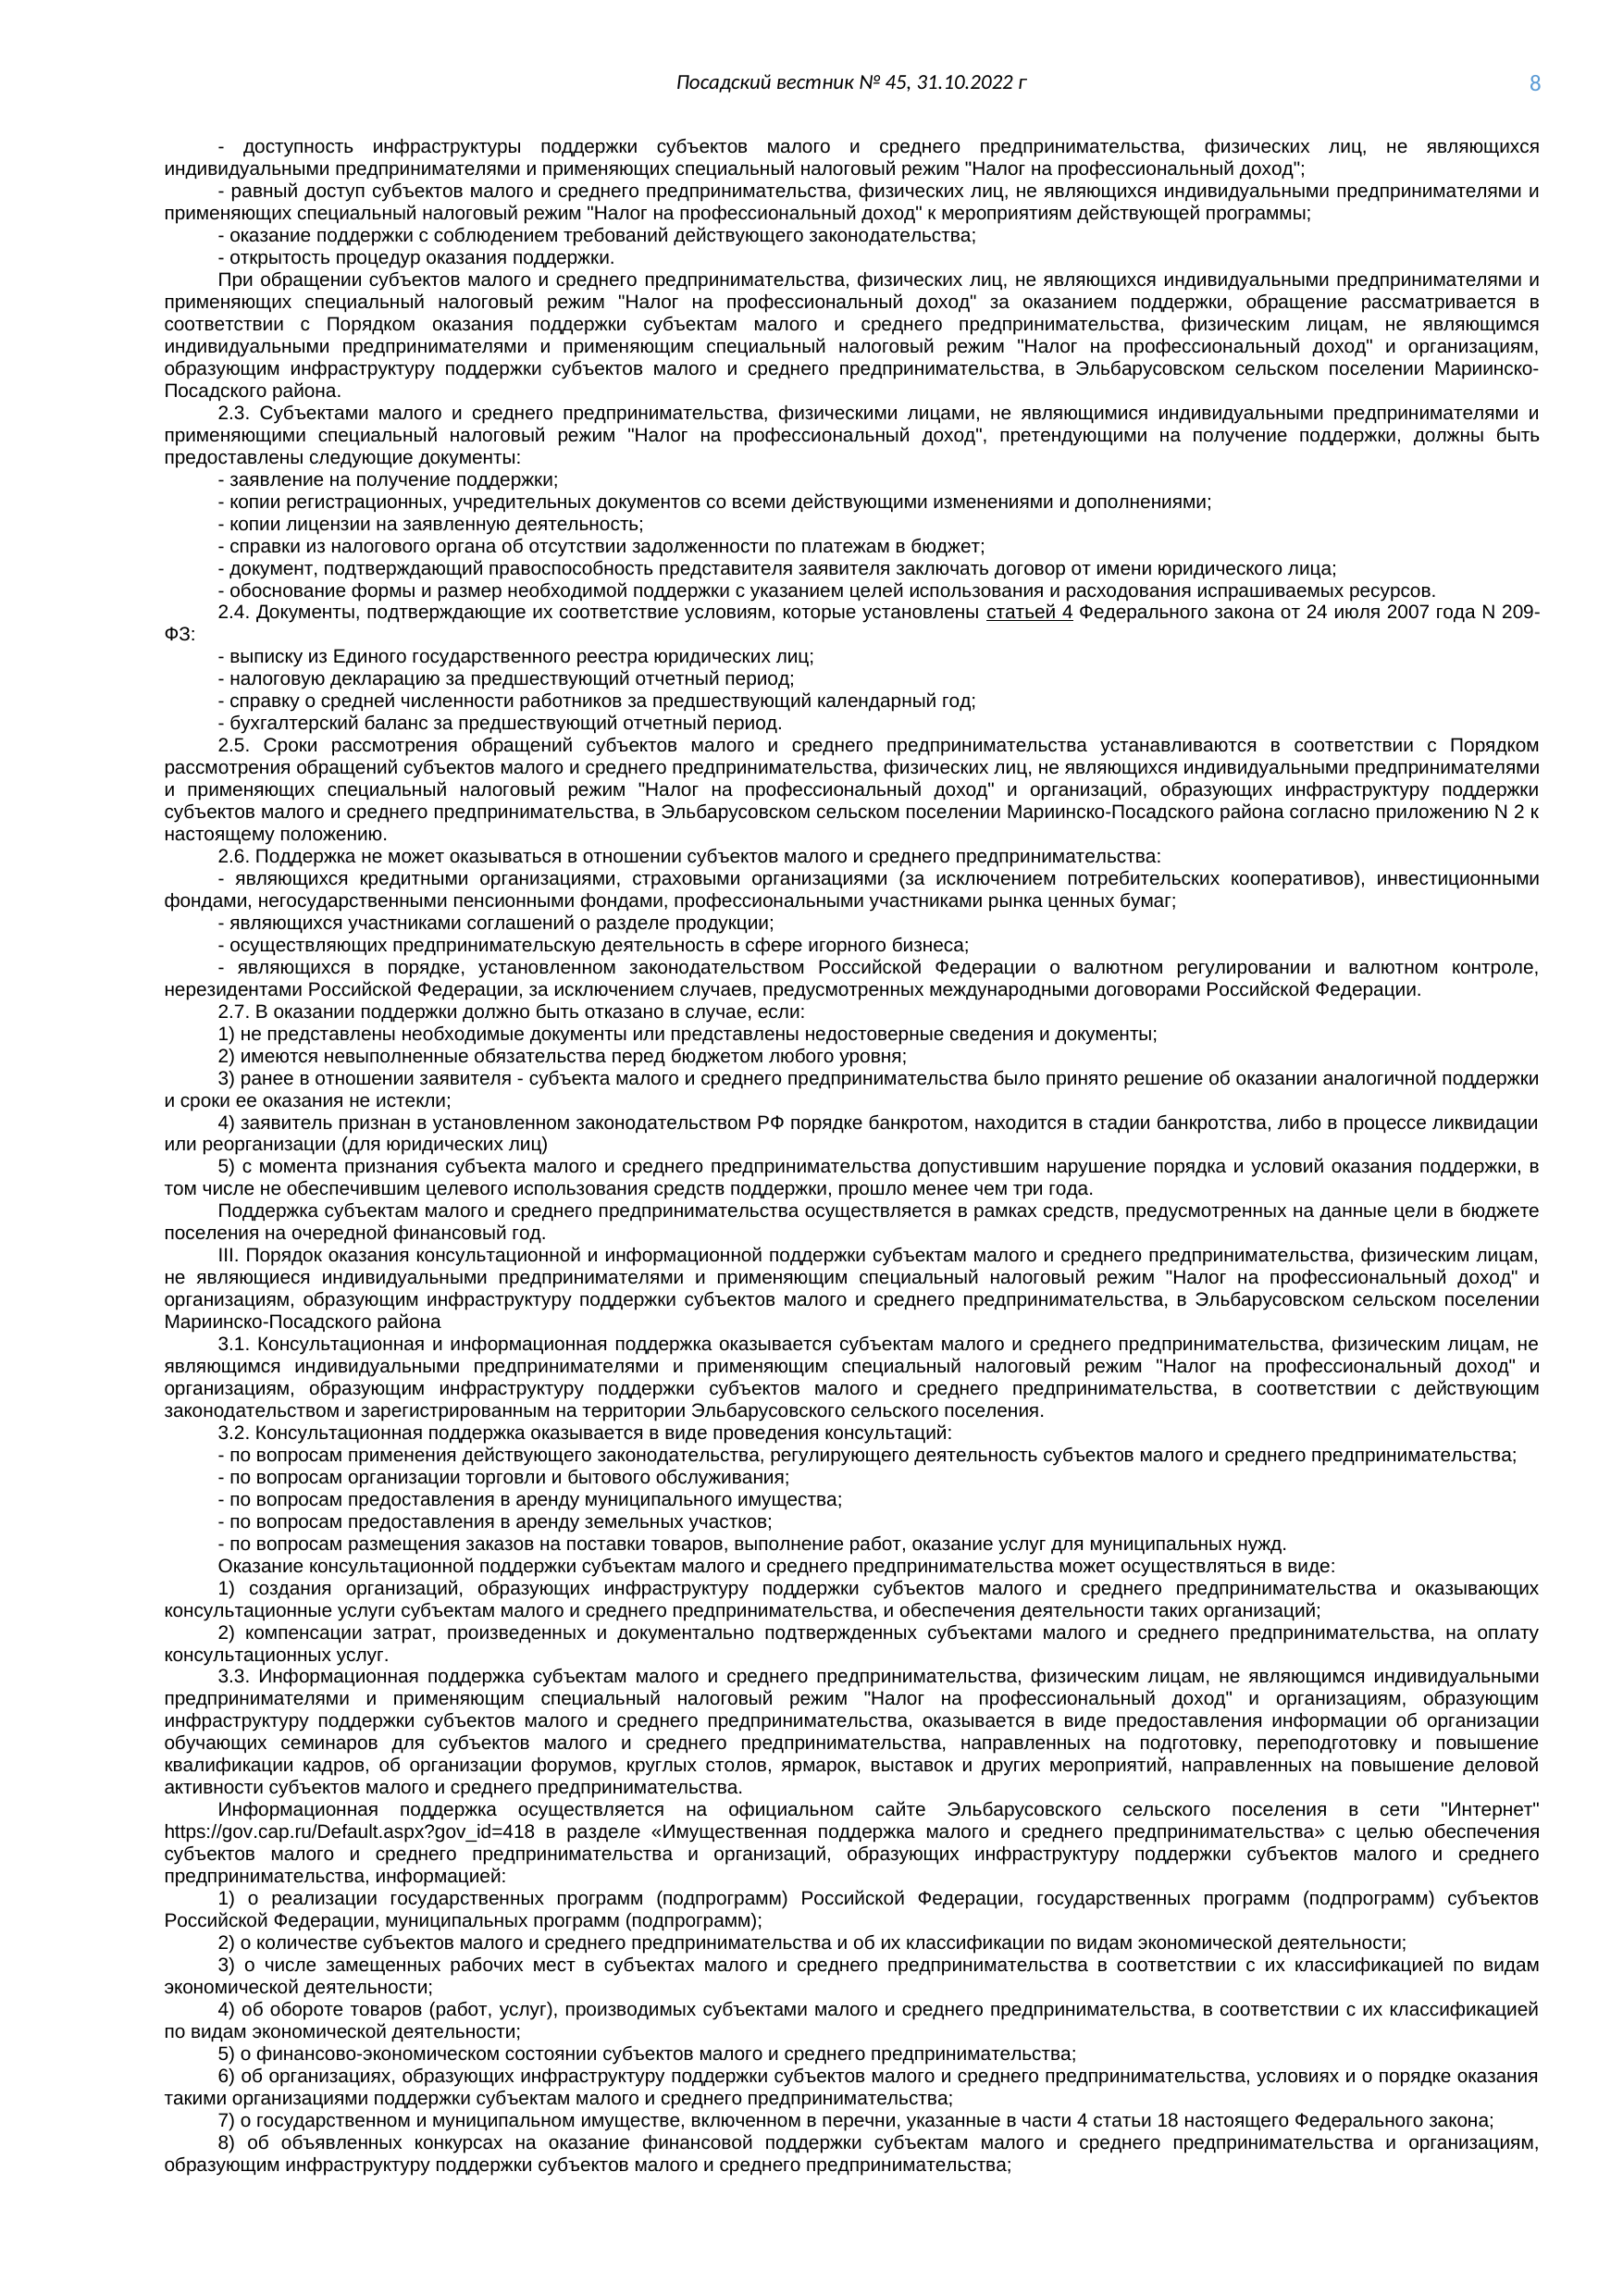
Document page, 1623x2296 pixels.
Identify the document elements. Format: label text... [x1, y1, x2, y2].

text III. Порядок оказания консультационной и информационной поддержки субъектам малого и среднего предпринимательства, физическим лицам, не являющиеся индивидуальными предпринимателями и применяющим специальный налоговый режим "Налог на профессиональный доход" и организациям, образующим инфраструктуру поддержки субъектов малого и среднего предпринимательства, в Эльбарусовском сельском поселении Мариинско-Посадского района [164, 1244, 1541, 1333]
text - по вопросам применения действующего законодательства, регулирующего деятельность субъектов малого и среднего предпринимательства; [164, 1444, 1541, 1466]
text 3) о числе замещенных рабочих мест в субъектах малого и среднего предпринимательства в соответствии с их классификацией по видам экономической деятельности; [164, 1954, 1541, 1998]
text - открытость процедур оказания поддержки. [164, 246, 1541, 268]
text 1) о реализации государственных программ (подпрограмм) Российской Федерации, государственных программ (подпрограмм) субъектов Российской Федерации, муниципальных программ (подпрограмм); [164, 1887, 1541, 1931]
text 1) не представлены необходимые документы или представлены недостоверные сведения и документы; [164, 1022, 1541, 1044]
text 2.3. Субъектами малого и среднего предпринимательства, физическими лицами, не являющимися индивидуальными предпринимателями и применяющими специальный налоговый режим "Налог на профессиональный доход", претендующими на получение поддержки, должны быть предоставлены следующие документы: [164, 402, 1541, 468]
text 8) об объявленных конкурсах на оказание финансовой поддержки субъектам малого и среднего предпринимательства и организациям, образующим инфраструктуру поддержки субъектов малого и среднего предпринимательства; [164, 2130, 1541, 2175]
text - являющихся участниками соглашений о разделе продукции; [164, 912, 1541, 934]
text 7) о государственном и муниципальном имуществе, включенном в перечни, указанные в части 4 статьи 18 настоящего Федерального закона; [164, 2108, 1541, 2130]
text 2.4. Документы, подтверждающие их соответствие условиям, которые установлены статьей 4 Федерального закона от 24 июля 2007 года N 209-ФЗ: [164, 601, 1541, 645]
text 3) ранее в отношении заявителя - субъекта малого и среднего предпринимательства было принято решение об оказании аналогичной поддержки и сроки ее оказания не истекли; [164, 1066, 1541, 1111]
text - справку о средней численности работников за предшествующий календарный год; [164, 689, 1541, 712]
text 1) создания организаций, образующих инфраструктуру поддержки субъектов малого и среднего предпринимательства и оказывающих консультационные услуги субъектам малого и среднего предпринимательства, и обеспечения деятельности таких организаций; [164, 1576, 1541, 1620]
text 3.1. Консультационная и информационная поддержка оказывается субъектам малого и среднего предпринимательства, физическим лицам, не являющимся индивидуальными предпринимателями и применяющим специальный налоговый режим "Налог на профессиональный доход" и организациям, образующим инфраструктуру поддержки субъектов малого и среднего предпринимательства, в соответствии с действующим законодательством и зарегистрированным на территории Эльбарусовского сельского поселения. [164, 1333, 1541, 1421]
text - выписку из Единого государственного реестра юридических лиц; [164, 645, 1541, 667]
text - являющихся в порядке, установленном законодательством Российской Федерации о валютном регулировании и валютном контроле, нерезидентами Российской Федерации, за исключением случаев, предусмотренных международными договорами Российской Федерации. [164, 956, 1541, 1000]
text 3.2. Консультационная поддержка оказывается в виде проведения консультаций: [164, 1421, 1541, 1444]
text 2.7. В оказании поддержки должно быть отказано в случае, если: [164, 1000, 1541, 1022]
text 3.3. Информационная поддержка субъектам малого и среднего предпринимательства, физическим лицам, не являющимся индивидуальными предпринимателями и применяющим специальный налоговый режим "Налог на профессиональный доход" и организациям, образующим инфраструктуру поддержки субъектов малого и среднего предпринимательства, оказывается в виде предоставления информации об организации обучающих семинаров для субъектов малого и среднего предпринимательства, направленных на подготовку, переподготовку и повышение квалификации кадров, об организации форумов, круглых столов, ярмарок, выставок и других мероприятий, направленных на повышение деловой активности субъектов малого и среднего предпринимательства. [164, 1665, 1541, 1798]
text Информационная поддержка осуществляется на официальном сайте Эльбарусовского сельского поселения в сети "Интернет" https://gov.cap.ru/Default.aspx?gov_id=418 в разделе «Имущественная поддержка малого и среднего предпринимательства» с целью обеспечения субъектов малого и среднего предпринимательства и организаций, образующих инфраструктуру поддержки субъектов малого и среднего предпринимательства, информацией: [164, 1798, 1541, 1887]
text - равный доступ субъектов малого и среднего предпринимательства, физических лиц, не являющихся индивидуальными предпринимателями и применяющих специальный налоговый режим "Налог на профессиональный доход" к мероприятиям действующей программы; [164, 180, 1541, 224]
text 2) компенсации затрат, произведенных и документально подтвержденных субъектами малого и среднего предпринимательства, на оплату консультационных услуг. [164, 1620, 1541, 1665]
text При обращении субъектов малого и среднего предпринимательства, физических лиц, не являющихся индивидуальными предпринимателями и применяющих специальный налоговый режим "Налог на профессиональный доход" за оказанием поддержки, обращение рассматривается в соответствии с Порядком оказания поддержки субъектам малого и среднего предпринимательства, физическим лицам, не являющимся индивидуальными предпринимателями и применяющим специальный налоговый режим "Налог на профессиональный доход" и организациям, образующим инфраструктуру поддержки субъектов малого и среднего предпринимательства, в Эльбарусовском сельском поселении Мариинско-Посадского района. [164, 268, 1541, 402]
text 2) имеются невыполненные обязательства перед бюджетом любого уровня; [164, 1044, 1541, 1066]
text 2) о количестве субъектов малого и среднего предпринимательства и об их классификации по видам экономической деятельности; [164, 1931, 1541, 1954]
text 4) заявитель признан в установленном законодательством РФ порядке банкротом, находится в стадии банкротства, либо в процессе ликвидации или реорганизации (для юридических лиц) [164, 1111, 1541, 1155]
text - бухгалтерский баланс за предшествующий отчетный период. [164, 712, 1541, 734]
text - по вопросам предоставления в аренду земельных участков; [164, 1510, 1541, 1533]
text - копии регистрационных, учредительных документов со всеми действующими изменениями и дополнениями; [164, 490, 1541, 512]
text - заявление на получение поддержки; [164, 468, 1541, 490]
text Оказание консультационной поддержки субъектам малого и среднего предпринимательства может осуществляться в виде: [164, 1554, 1541, 1576]
text 5) с момента признания субъекта малого и среднего предпринимательства допустившим нарушение порядка и условий оказания поддержки, в том числе не обеспечившим целевого использования средств поддержки, прошло менее чем три года. [164, 1155, 1541, 1199]
text - по вопросам предоставления в аренду муниципального имущества; [164, 1488, 1541, 1510]
text - справки из налогового органа об отсутствии задолженности по платежам в бюджет; [164, 534, 1541, 556]
text 5) о финансово-экономическом состоянии субъектов малого и среднего предпринимательства; [164, 2042, 1541, 2065]
text - доступность инфраструктуры поддержки субъектов малого и среднего предпринимательства, физических лиц, не являющихся индивидуальными предпринимателями и применяющих специальный налоговый режим "Налог на профессиональный доход"; [164, 135, 1541, 180]
text - оказание поддержки с соблюдением требований действующего законодательства; [164, 224, 1541, 246]
text - по вопросам размещения заказов на поставки товаров, выполнение работ, оказание услуг для муниципальных нужд. [164, 1533, 1541, 1554]
text - налоговую декларацию за предшествующий отчетный период; [164, 667, 1541, 689]
text 2.5. Сроки рассмотрения обращений субъектов малого и среднего предпринимательства устанавливаются в соответствии с Порядком рассмотрения обращений субъектов малого и среднего предпринимательства, физических лиц, не являющихся индивидуальными предпринимателями и применяющих специальный налоговый режим "Налог на профессиональный доход" и организаций, образующих инфраструктуру поддержки субъектов малого и среднего предпринимательства, в Эльбарусовском сельском поселении Мариинско-Посадского района согласно приложению N 2 к настоящему положению. [164, 734, 1541, 845]
text Поддержка субъектам малого и среднего предпринимательства осуществляется в рамках средств, предусмотренных на данные цели в бюджете поселения на очередной финансовый год. [164, 1199, 1541, 1244]
text - документ, подтверждающий правоспособность представителя заявителя заключать договор от имени юридического лица; [164, 556, 1541, 578]
text - по вопросам организации торговли и бытового обслуживания; [164, 1466, 1541, 1488]
text 2.6. Поддержка не может оказываться в отношении субъектов малого и среднего предпринимательства: [164, 845, 1541, 867]
text - копии лицензии на заявленную деятельность; [164, 512, 1541, 534]
text - обоснование формы и размер необходимой поддержки с указанием целей использования и расходования испрашиваемых ресурсов. [164, 578, 1541, 601]
text - осуществляющих предпринимательскую деятельность в сфере игорного бизнеса; [164, 934, 1541, 956]
text 6) об организациях, образующих инфраструктуру поддержки субъектов малого и среднего предпринимательства, условиях и о порядке оказания такими организациями поддержки субъектам малого и среднего предпринимательства; [164, 2065, 1541, 2108]
text - являющихся кредитными организациями, страховыми организациями (за исключением потребительских кооперативов), инвестиционными фондами, негосударственными пенсионными фондами, профессиональными участниками рынка ценных бумаг; [164, 867, 1541, 912]
text 4) об обороте товаров (работ, услуг), производимых субъектами малого и среднего предпринимательства, в соответствии с их классификацией по видам экономической деятельности; [164, 1998, 1541, 2042]
